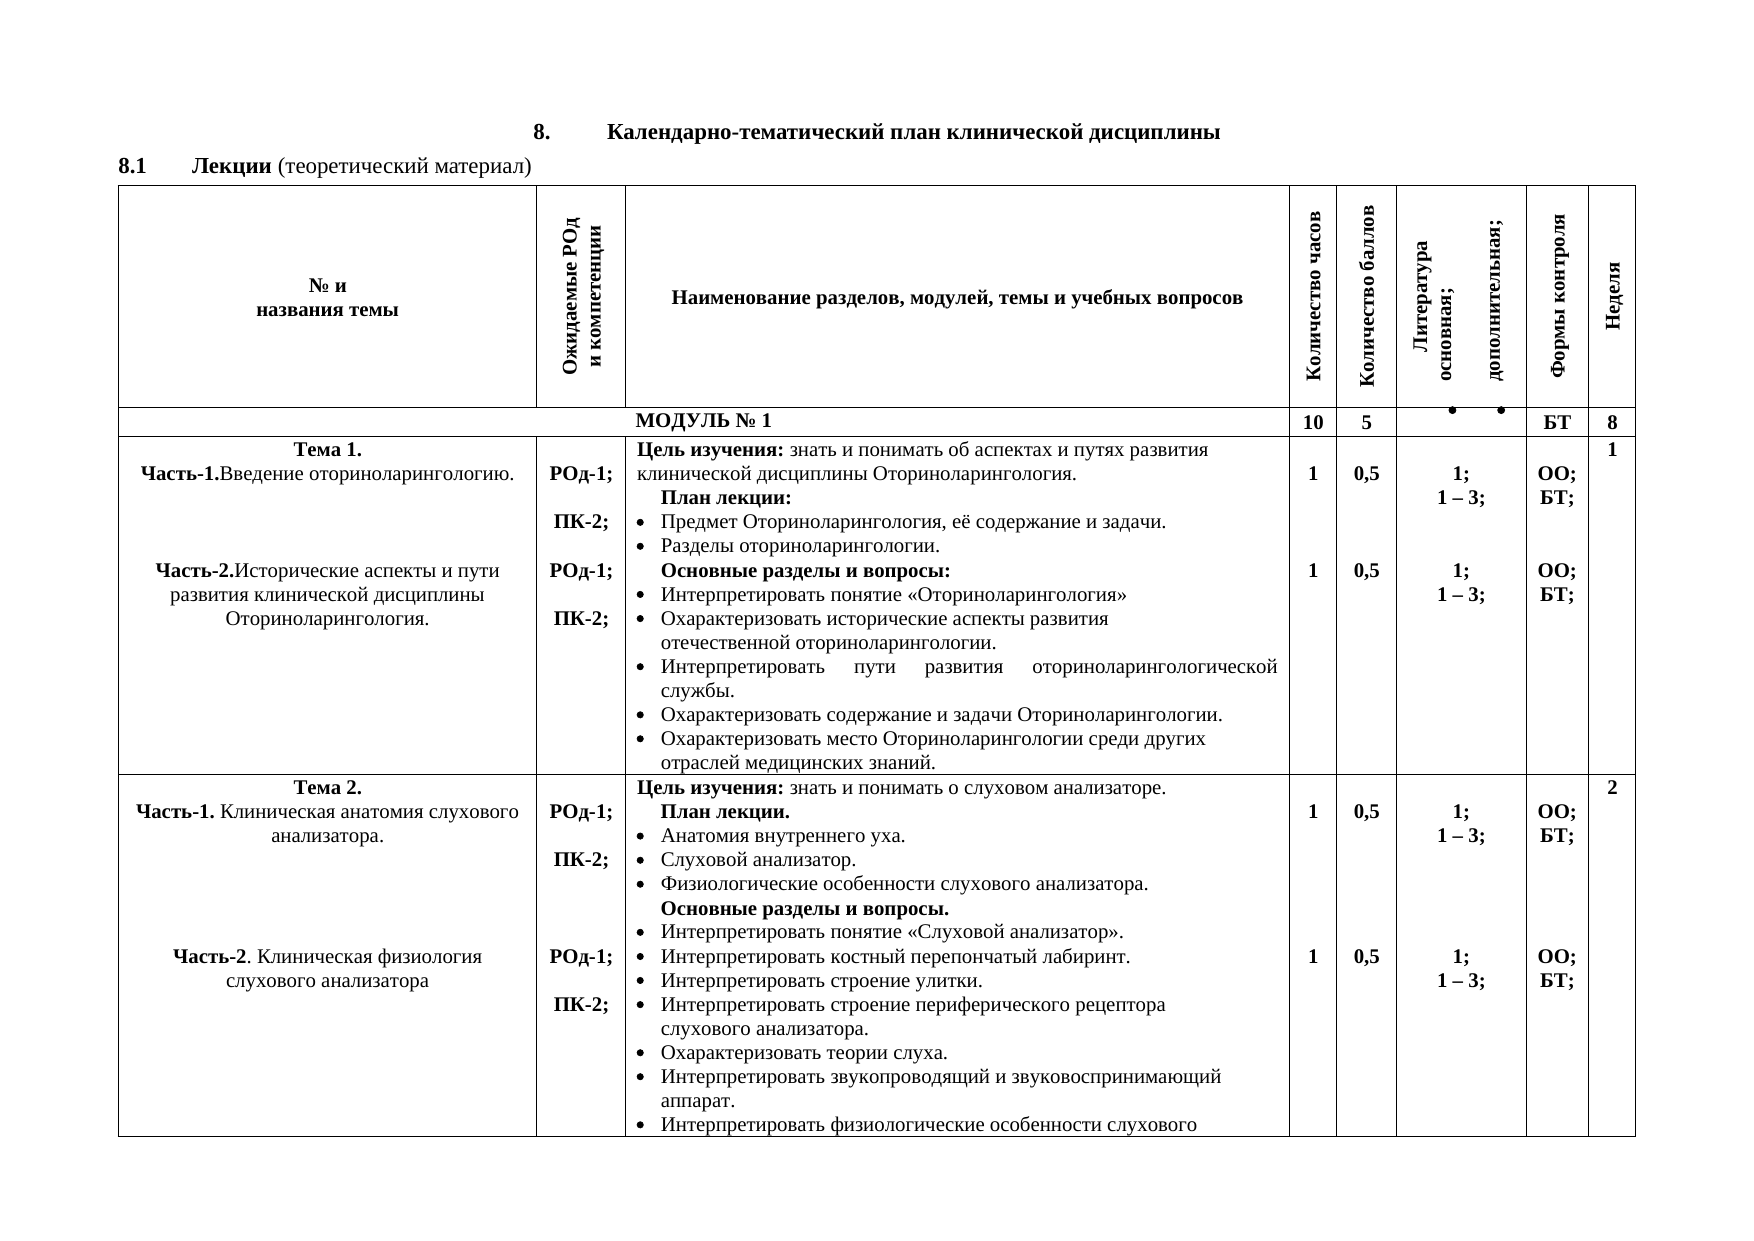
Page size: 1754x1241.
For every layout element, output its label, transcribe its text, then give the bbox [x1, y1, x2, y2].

table_cell Цель изучения: знать и понимать об аспектах и путях развития клинической дисциплины Оториноларингология. План лекции: Предмет Оториноларингология, её содержание и задачи. Разделы оториноларингологии. Основные разделы и вопросы: Интерпретировать понятие «Оториноларингология» Охарактеризовать исторические аспекты развития отечественной оториноларингологии. Интерпретировать пути развития оториноларингологической службы. Охарактеризовать содержание и задачи Оториноларингологии. Охарактеризовать место Оториноларингологии среди других отраслей медицинских знаний. [626, 437, 1289, 774]
table_header Формы контроля [1527, 186, 1588, 407]
table_header Количество баллов [1337, 186, 1396, 407]
table_header Количество часов [1290, 186, 1336, 407]
table_cell БТ [1527, 408, 1588, 436]
table_cell МОДУЛЬ № 1 [119, 408, 1289, 436]
table_cell 0,5 0,5 [1337, 775, 1396, 1136]
table_cell [1397, 408, 1526, 436]
table_header Наименование разделов, модулей, темы и учебных вопросов [626, 186, 1289, 407]
table_cell ОО; БТ; ОО; БТ; [1527, 775, 1588, 1136]
table_cell 8 [1589, 408, 1635, 436]
table_cell 2 [1589, 775, 1635, 1136]
table_cell 10 [1290, 408, 1336, 436]
table_cell 1; 1 – 3; 1; 1 – 3; [1397, 775, 1526, 1136]
table_header Ожидаемые РОд и компетенции [537, 186, 625, 407]
table_cell Тема 1. Часть-1.Введение оториноларингологию. Часть-2.Исторические аспекты и пути развития клинической дисциплины Оториноларингология. [119, 437, 536, 774]
table_header Неделя [1589, 186, 1635, 407]
table_cell 1 1 [1290, 775, 1336, 1136]
subtitle 8. Календарно-тематический план клинической дисциплины [118, 118, 1636, 144]
table_cell 1 [1589, 437, 1635, 774]
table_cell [537, 775, 625, 1136]
table_cell 0,5 0,5 [1337, 437, 1396, 774]
table_header № и названия темы [119, 186, 536, 407]
table_header Литература основная; дополнительная; [1397, 186, 1526, 407]
table_cell ОО; БТ; ОО; БТ; [1527, 437, 1588, 774]
table_cell 1 1 [1290, 437, 1336, 774]
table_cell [626, 775, 1289, 1136]
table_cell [119, 775, 536, 1136]
subtitle 8.1 Лекции (теоретический материал) [118, 152, 1636, 178]
table_cell 1; 1 – 3; 1; 1 – 3; [1397, 437, 1526, 774]
table_cell 5 [1337, 408, 1396, 436]
table_cell РОд-1; ПК-2; РОд-1; ПК-2; [537, 437, 625, 774]
